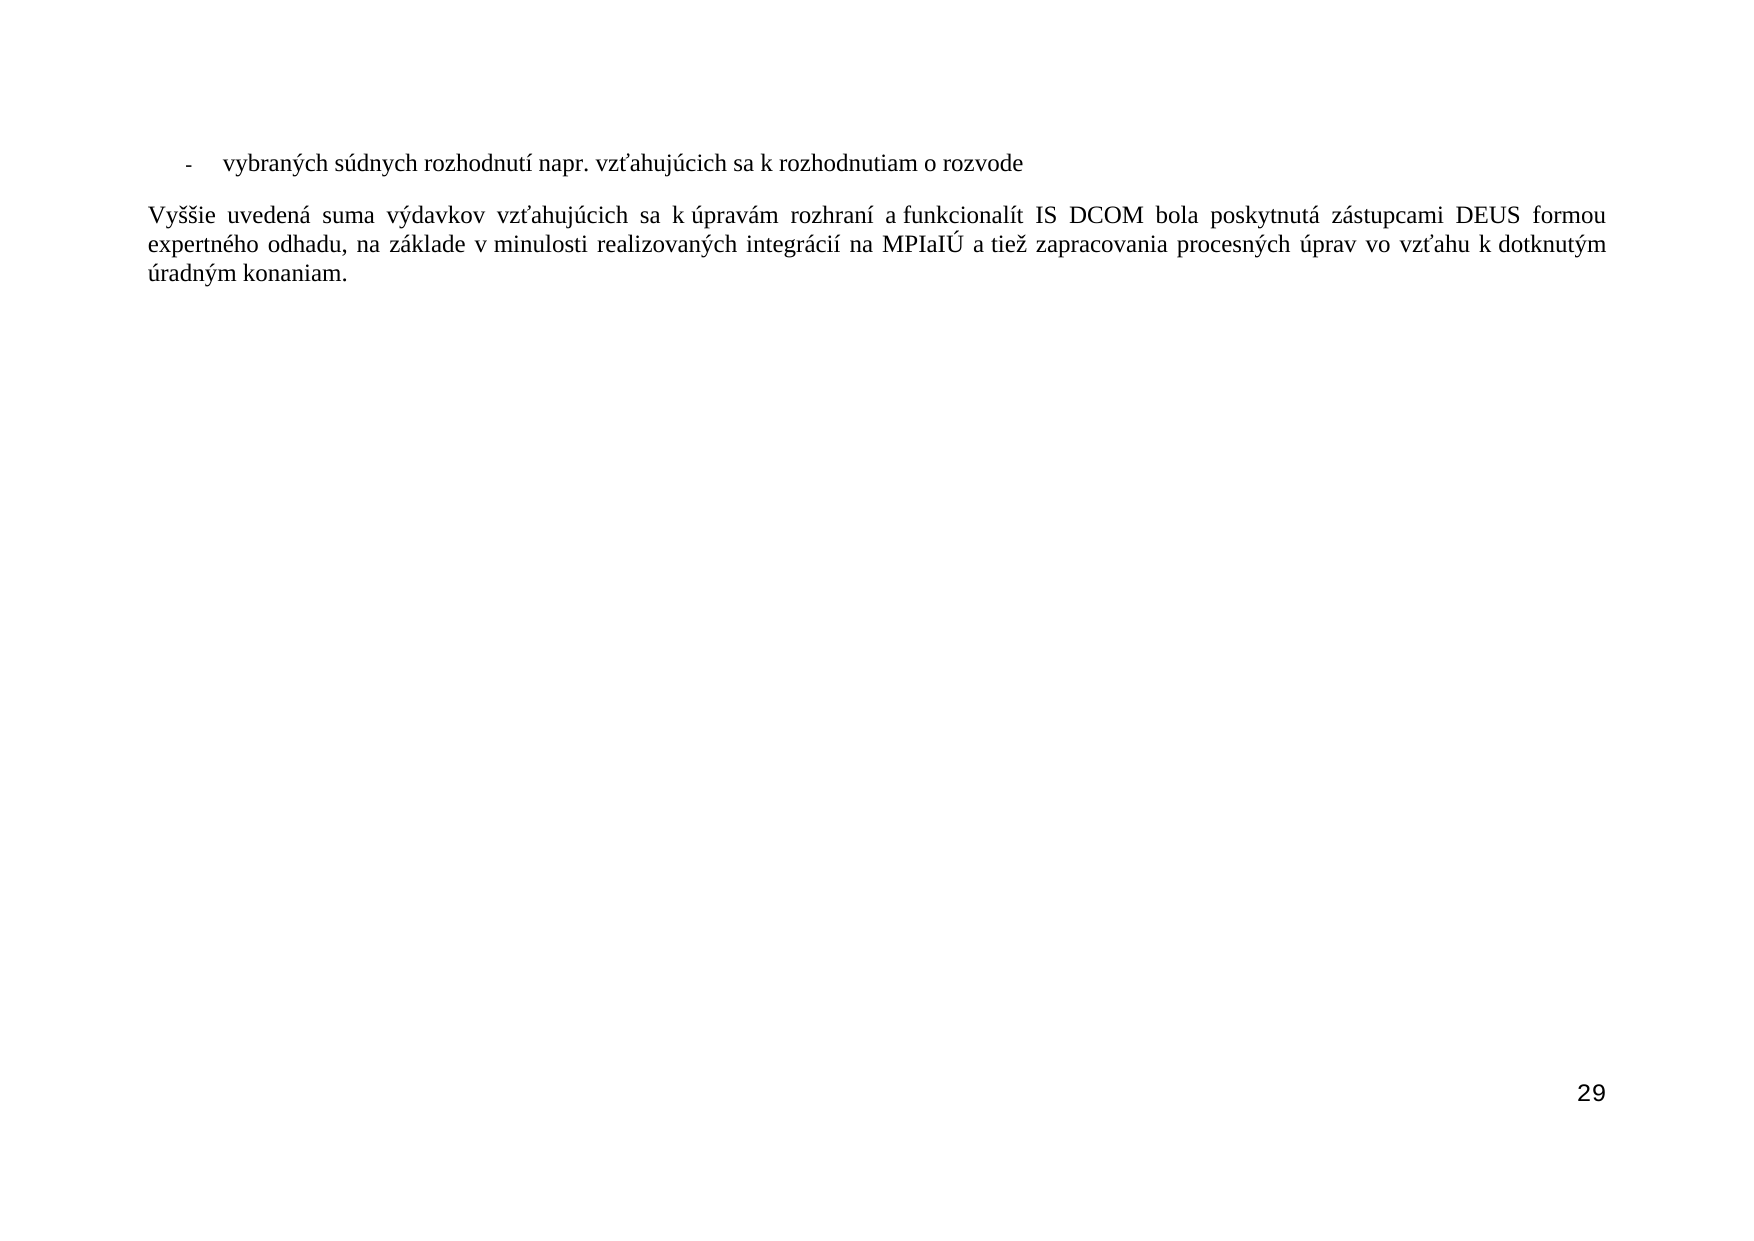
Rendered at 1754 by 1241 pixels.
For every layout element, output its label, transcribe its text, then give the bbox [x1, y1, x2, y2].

list vybraných súdnych rozhodnutí napr. vzťahujúcich sa k rozhodnutiam o rozvode [185, 148, 1606, 176]
text Vyššie uvedená suma výdavkov vzťahujúcich sa k úpravám rozhraní a funkcionalít IS DCOM bola poskytnutá zástupcami DEUS formou expertného odhadu, na základe v minulosti realizovaných integrácií na MPIaIÚ a tiež zapracovania procesných úprav vo vzťahu k dotknutým úradným konaniam. [148, 200, 1606, 287]
